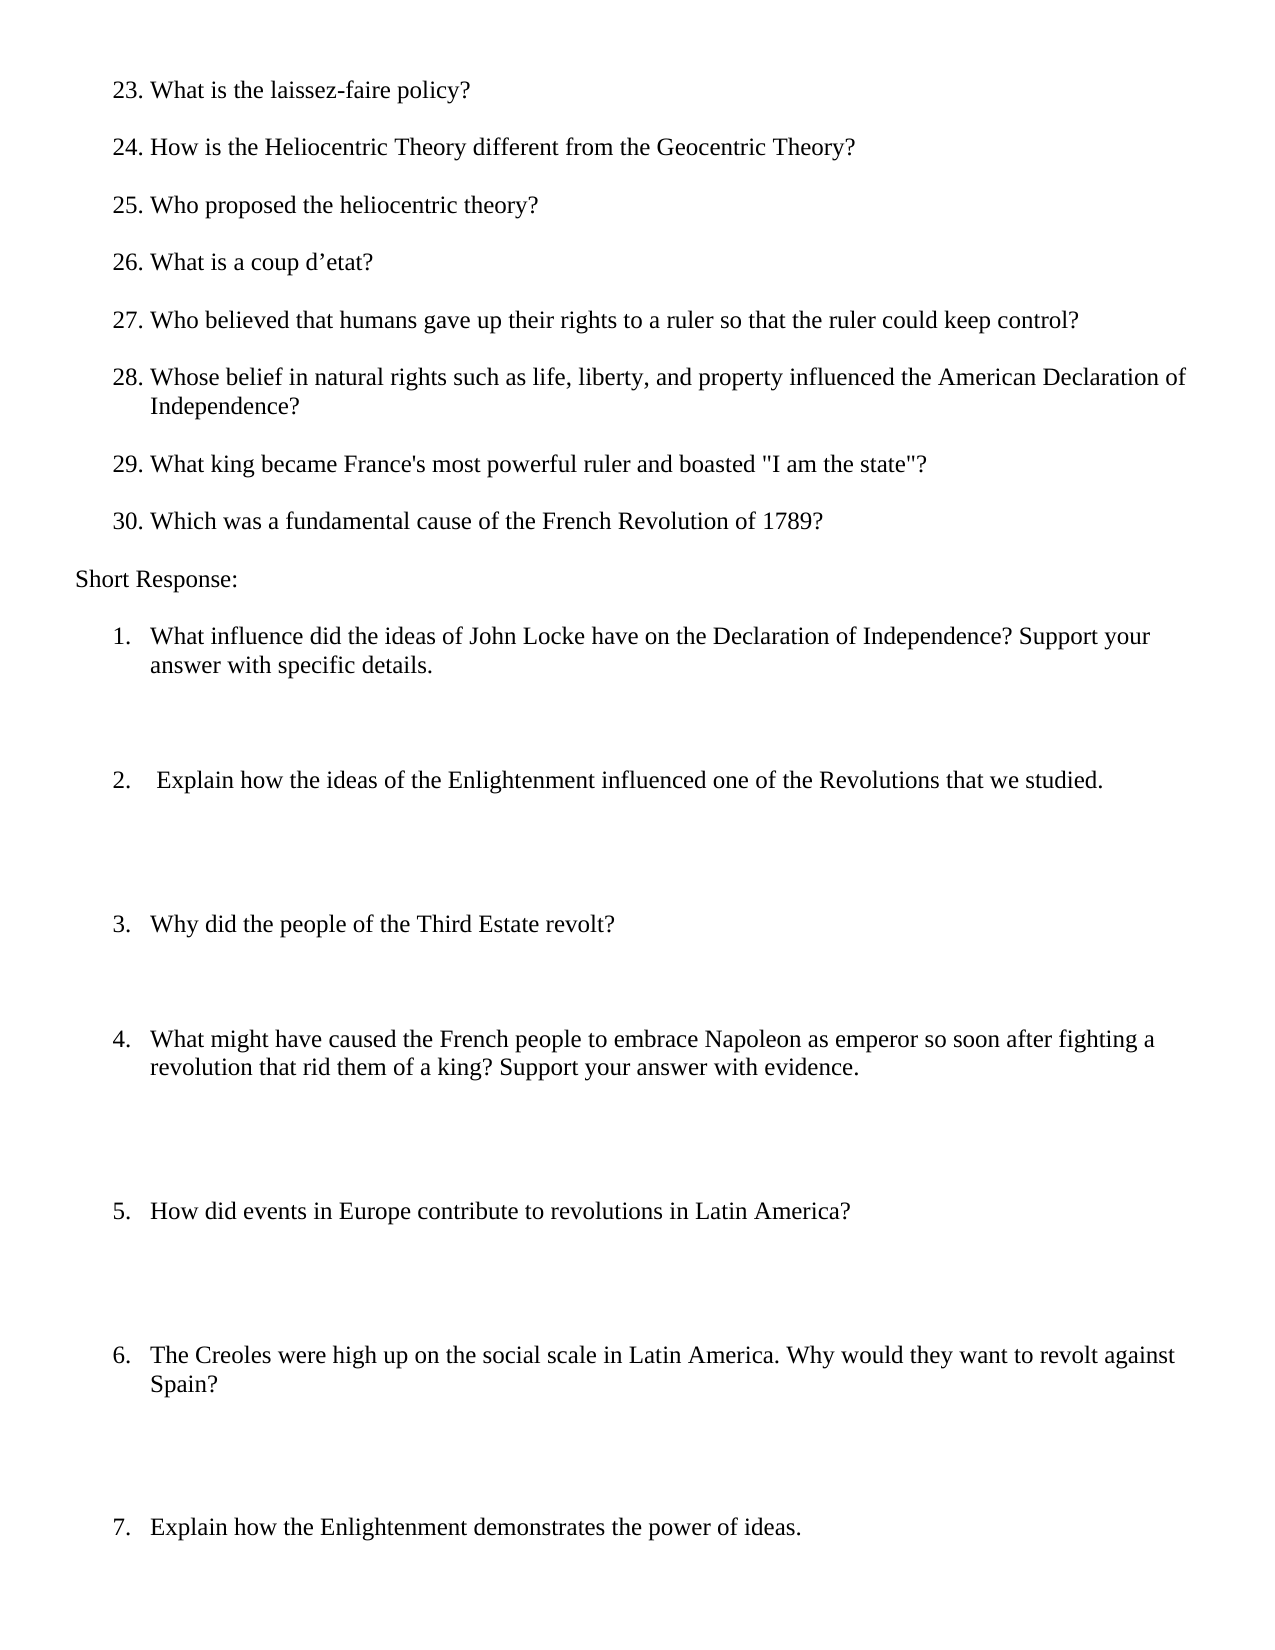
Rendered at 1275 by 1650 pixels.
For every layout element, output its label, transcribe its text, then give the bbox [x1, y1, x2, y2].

list Why did the people of the Third Estate revolt? [112, 909, 1200, 937]
list What king became France's most powerful ruler and boasted "I am the state"? [112, 449, 1200, 477]
list Explain how the Enlightenment demonstrates the power of ideas. [112, 1512, 1200, 1541]
list Whose belief in natural rights such as life, liberty, and property influenced the American Declaration of Independence? [112, 362, 1200, 420]
list What is a coup d’etat? [112, 247, 1200, 276]
list Who proposed the heliocentric theory? [112, 190, 1200, 219]
list What is the laissez-faire policy? [112, 75, 1200, 104]
list What might have caused the French people to embrace Napoleon as emperor so soon after fighting a revolution that rid them of a king? Support your answer with evidence. [112, 1024, 1200, 1081]
list Who believed that humans gave up their rights to a ruler so that the ruler could keep control? [112, 305, 1200, 334]
list How is the Heliocentric Theory different from the Geocentric Theory? [112, 132, 1200, 161]
list Which was a fundamental cause of the French Revolution of 1789? [112, 506, 1200, 535]
list What influence did the ideas of John Locke have on the Declaration of Independence? Support your answer with specific details. [112, 621, 1200, 679]
text Short Response: [75, 564, 1200, 592]
list The Creoles were high up on the social scale in Latin America. Why would they want to revolt against Spain? [112, 1340, 1200, 1397]
list How did events in Europe contribute to revolutions in Latin America? [112, 1196, 1200, 1225]
list Explain how the ideas of the Enlightenment influenced one of the Revolutions that we studied. [112, 765, 1200, 794]
